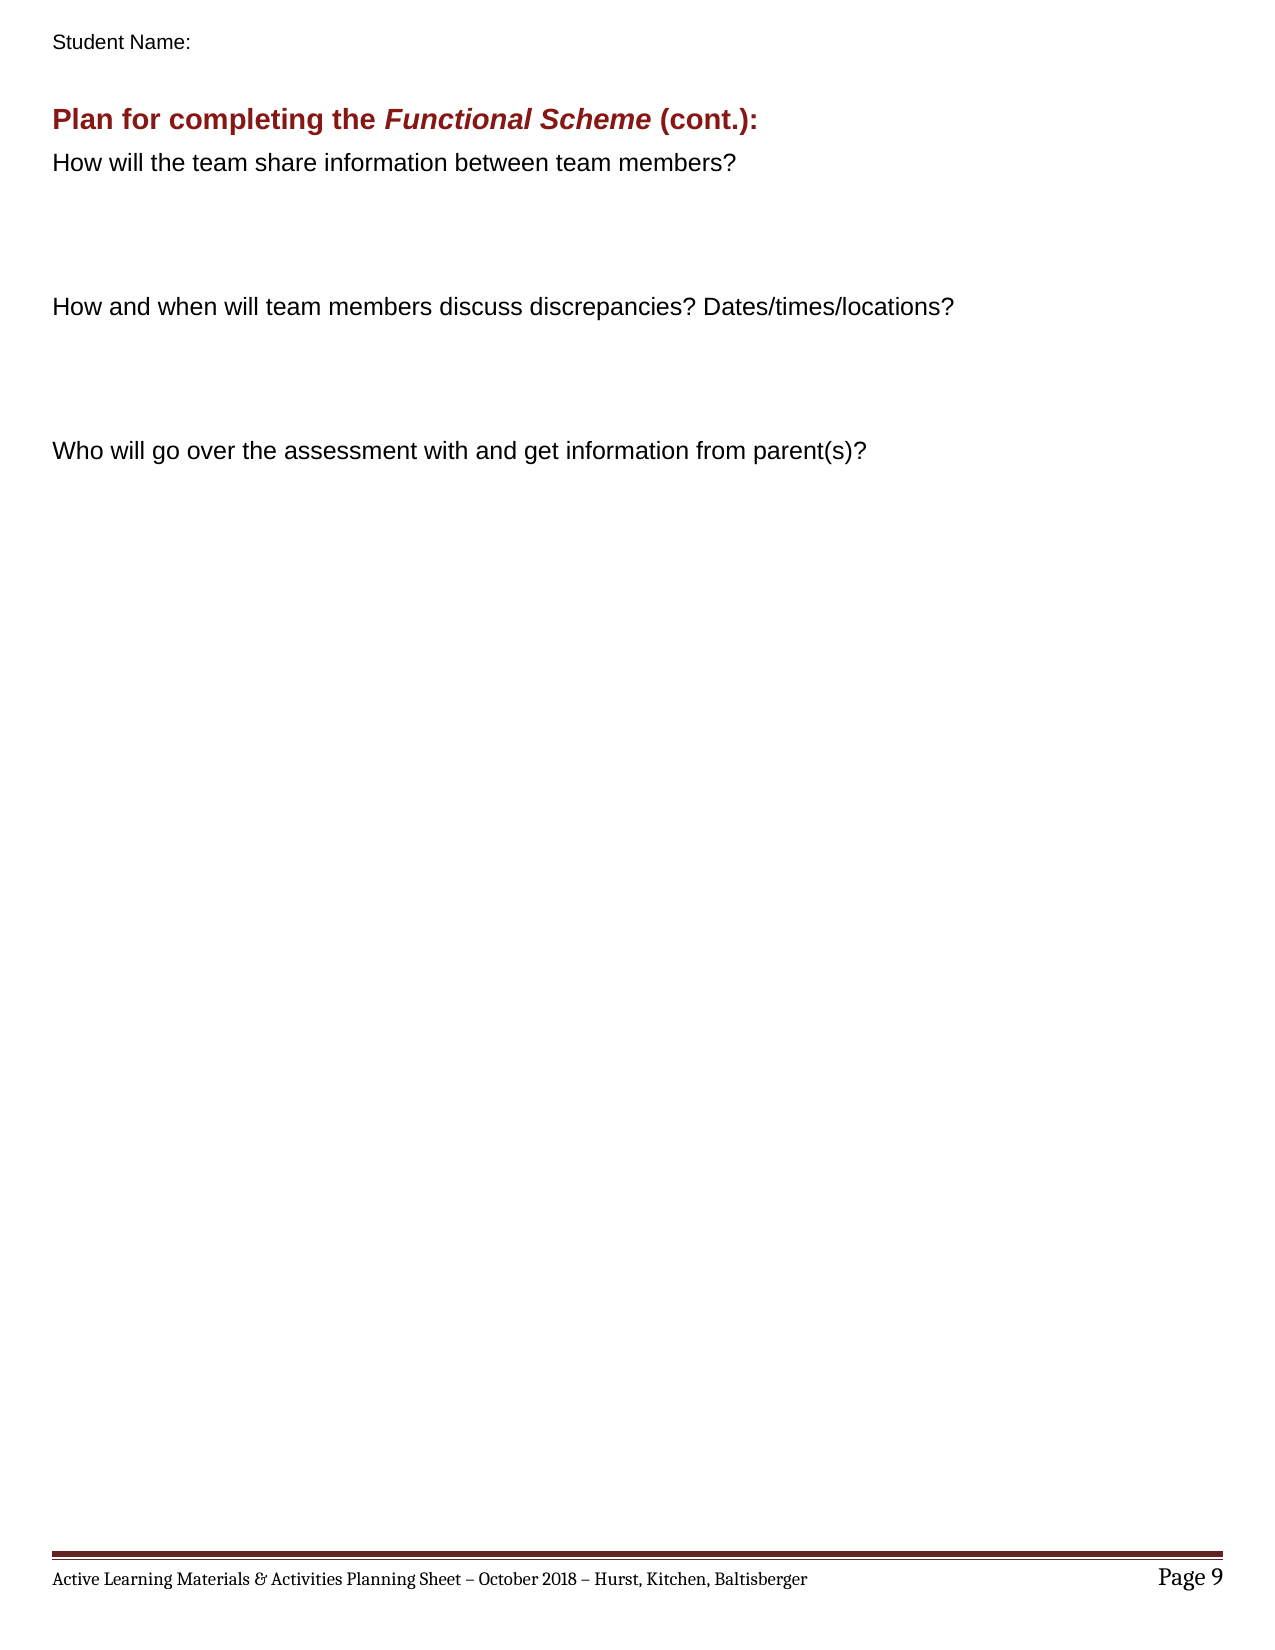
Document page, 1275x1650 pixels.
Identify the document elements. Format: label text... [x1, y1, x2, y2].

subtitle Plan for completing the Functional Scheme (cont.): [52, 102, 1223, 136]
text How will the team share information between team members? [52, 148, 1223, 177]
text How and when will team members discuss discrepancies? Dates/times/locations? [52, 292, 1223, 321]
text Who will go over the assessment with and get information from parent(s)? [52, 436, 1223, 464]
